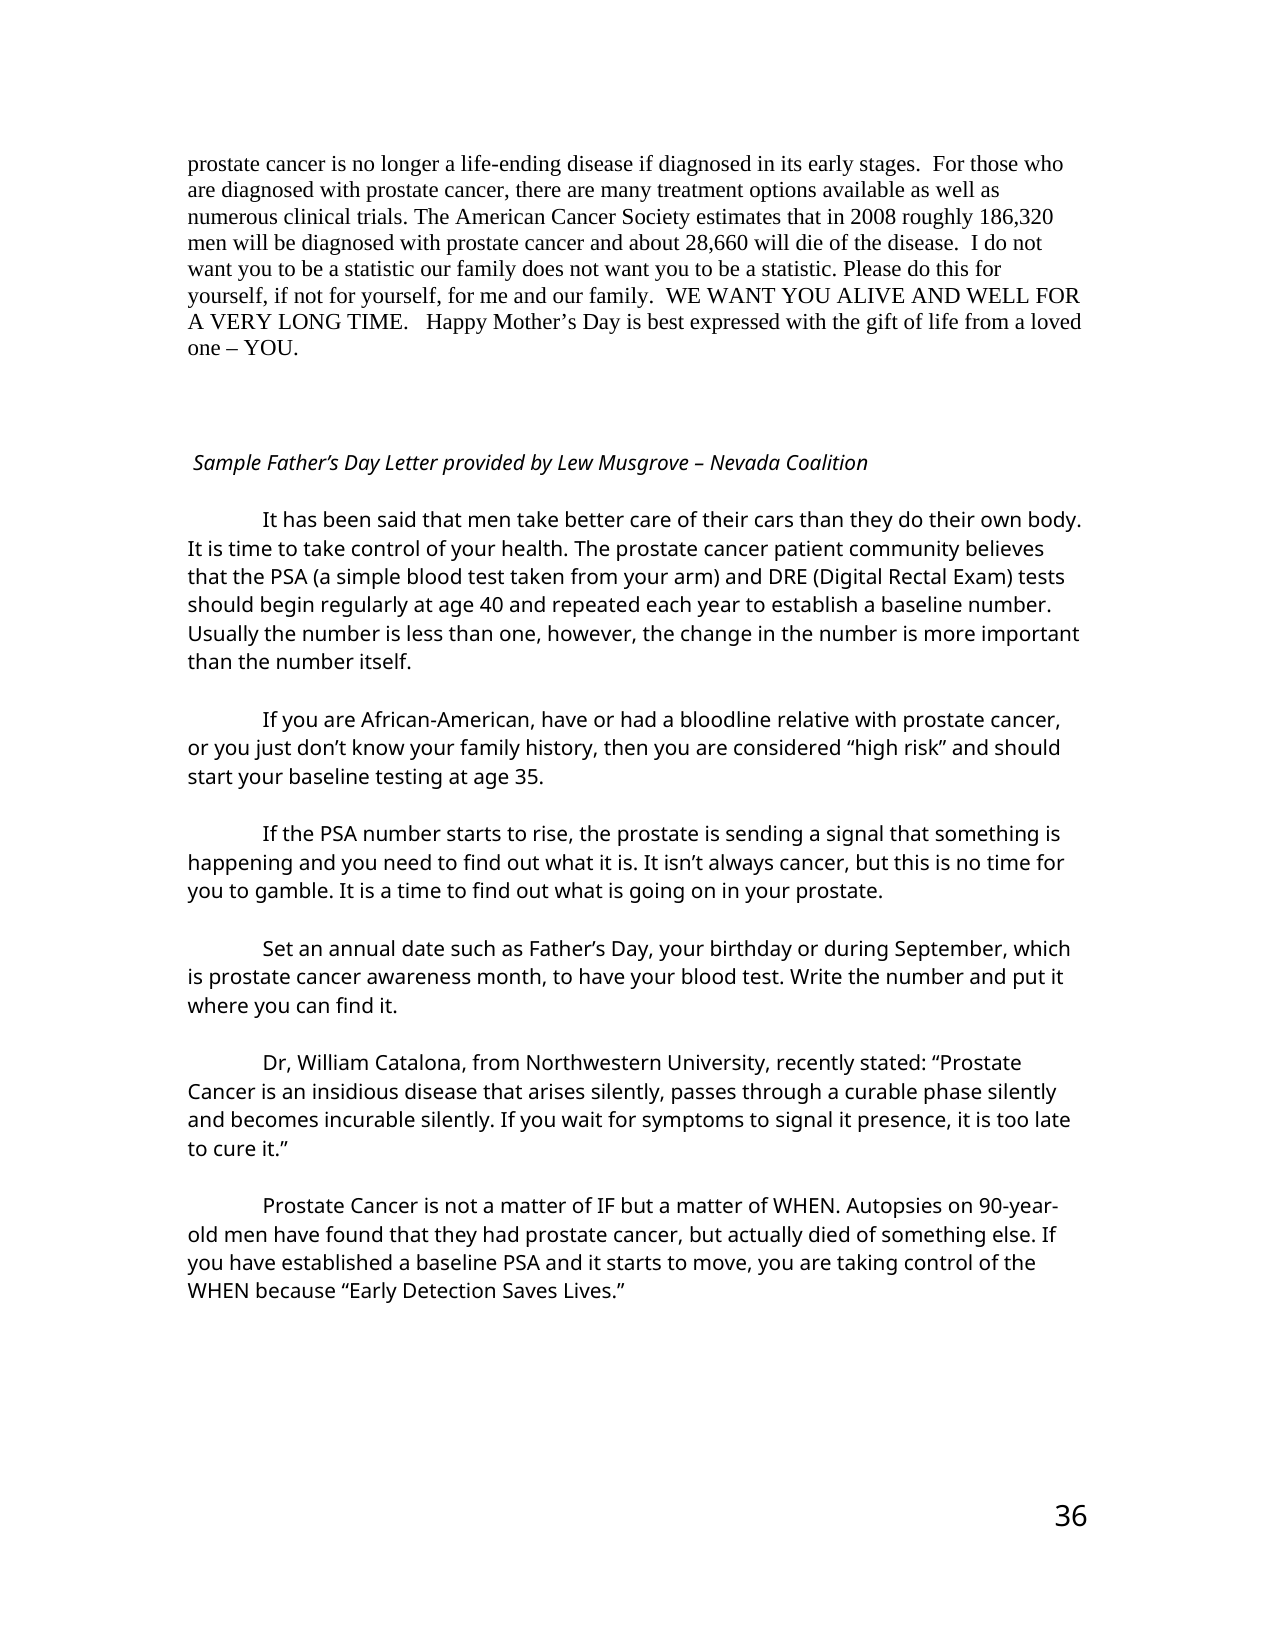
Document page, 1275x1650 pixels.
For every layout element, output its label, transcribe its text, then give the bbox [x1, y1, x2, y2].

text If you are African‐American, have or had a bloodline relative with prostate cancer, or you just don’t know your family history, then you are considered “high risk” and should start your baseline testing at age 35. [187, 705, 1087, 790]
text If the PSA number starts to rise, the prostate is sending a signal that something is happening and you need to find out what it is. It isn’t always cancer, but this is no time for you to gamble. It is a time to find out what is going on in your prostate. [187, 819, 1087, 905]
text Prostate Cancer is not a matter of IF but a matter of WHEN. Autopsies on 90-year-old men have found that they had prostate cancer, but actually died of something else. If you have established a baseline PSA and it starts to move, you are taking control of the WHEN because “Early Detection Saves Lives.” [187, 1191, 1087, 1305]
text Set an annual date such as Father’s Day, your birthday or during September, which is prostate cancer awareness month, to have your blood test. Write the number and put it where you can find it. [187, 934, 1087, 1019]
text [187, 150, 1087, 361]
text It has been said that men take better care of their cars than they do their own body. It is time to take control of your health. The prostate cancer patient community believes that the PSA (a simple blood test taken from your arm) and DRE (Digital Rectal Exam) tests should begin regularly at age 40 and repeated each year to establish a baseline number. Usually the number is less than one, however, the change in the number is more important than the number itself. [187, 505, 1087, 676]
text Dr, William Catalona, from , recently stated: “Prostate Cancer is an insidious disease that arises silently, passes through a curable phase silently and becomes incurable silently. If you wait for symptoms to signal it presence, it is too late to cure it.” [187, 1048, 1087, 1162]
text Sample Father’s Day Letter provided by Lew Musgrove – Nevada Coalition [187, 448, 1087, 476]
